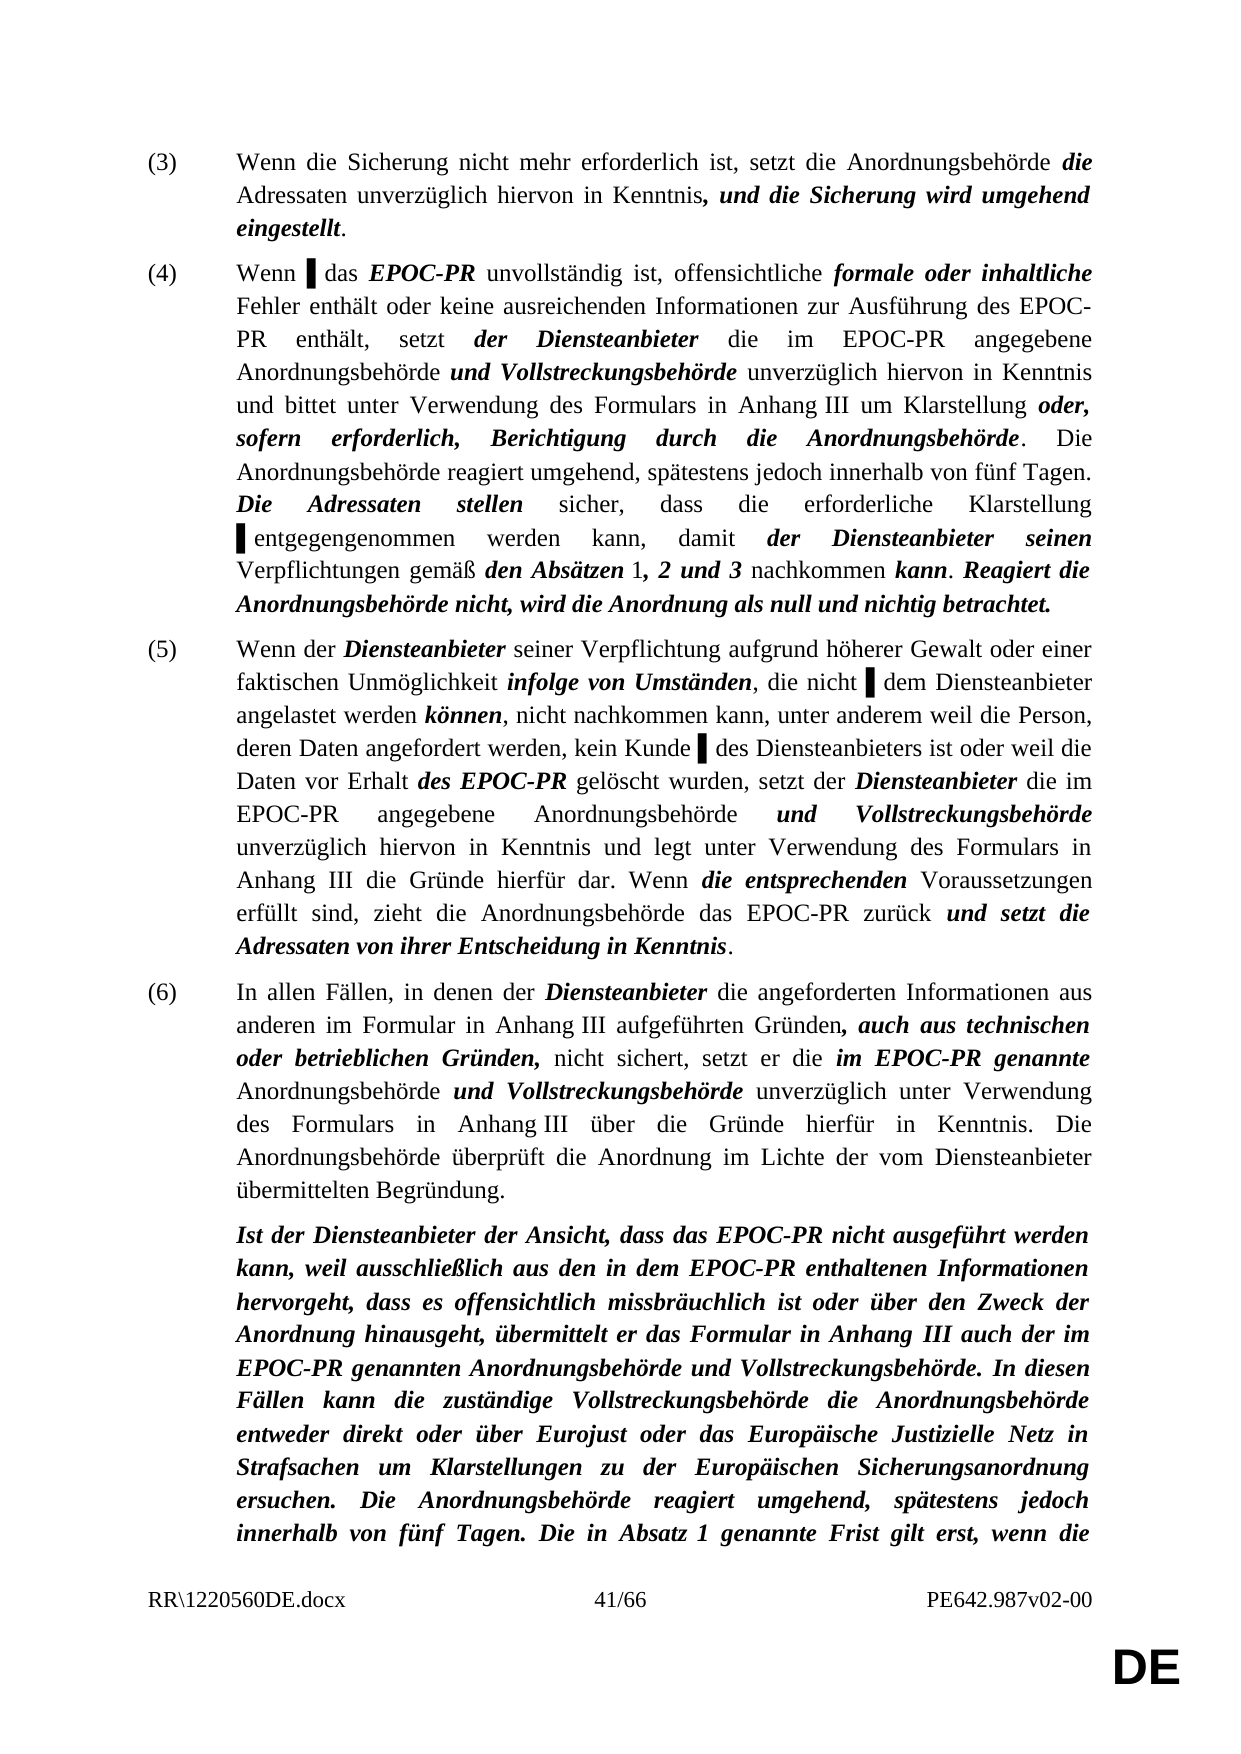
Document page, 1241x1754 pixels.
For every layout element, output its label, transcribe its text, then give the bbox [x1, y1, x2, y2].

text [236, 1221, 1092, 1546]
text (5) Wenn der Diensteanbieter seiner Verpflichtung aufgrund höherer Gewalt oder einer faktischen Unmöglichkeit infolge von Umständen, die nicht ▌dem Diensteanbieter angelastet werden können, nicht nachkommen kann, unter anderem weil die Person, deren Daten angefordert werden, kein Kunde ▌des Diensteanbieters ist oder weil die Daten vor Erhalt des EPOC-PR gelöscht wurden, setzt der Diensteanbieter die im EPOC-PR angegebene Anordnungsbehörde und Vollstreckungsbehörde unverzüglich hiervon in Kenntnis und legt unter Verwendung des Formulars in Anhang III die Gründe hierfür dar. Wenn die entsprechenden Voraussetzungen erfüllt sind, zieht die Anordnungsbehörde das EPOC-PR zurück und setzt die Adressaten von ihrer Entscheidung in Kenntnis. [148, 634, 1092, 960]
text (4) Wenn ▌das EPOC-PR unvollständig ist, offensichtliche formale oder inhaltliche Fehler enthält oder keine ausreichenden Informationen zur Ausführung des EPOC-PR enthält, setzt der Diensteanbieter die im EPOC-PR angegebene Anordnungsbehörde und Vollstreckungsbehörde unverzüglich hiervon in Kenntnis und bittet unter Verwendung des Formulars in Anhang III um Klarstellung oder, sofern erforderlich, Berichtigung durch die Anordnungsbehörde. Die Anordnungsbehörde reagiert umgehend, spätestens jedoch innerhalb von fünf Tagen. Die Adressaten stellen sicher, dass die erforderliche Klarstellung ▌entgegengenommen werden kann, damit der Diensteanbieter seinen Verpflichtungen gemäß den Absätzen 1, 2 und 3 nachkommen kann. Reagiert die Anordnungsbehörde nicht, wird die Anordnung als null und nichtig betrachtet. [148, 258, 1092, 617]
text (6) In allen Fällen, in denen der Diensteanbieter die angeforderten Informationen aus anderen im Formular in Anhang III aufgeführten Gründen, auch aus technischen oder betrieblichen Gründen, nicht sichert, setzt er die im EPOC-PR genannte Anordnungsbehörde und Vollstreckungsbehörde unverzüglich unter Verwendung des Formulars in Anhang III über die Gründe hierfür in Kenntnis. Die Anordnungsbehörde überprüft die Anordnung im Lichte der vom Diensteanbieter übermittelten Begründung. [148, 977, 1092, 1204]
text (3) Wenn die Sicherung nicht mehr erforderlich ist, setzt die Anordnungsbehörde die Adressaten unverzüglich hiervon in Kenntnis, und die Sicherung wird umgehend eingestellt. [148, 147, 1092, 242]
